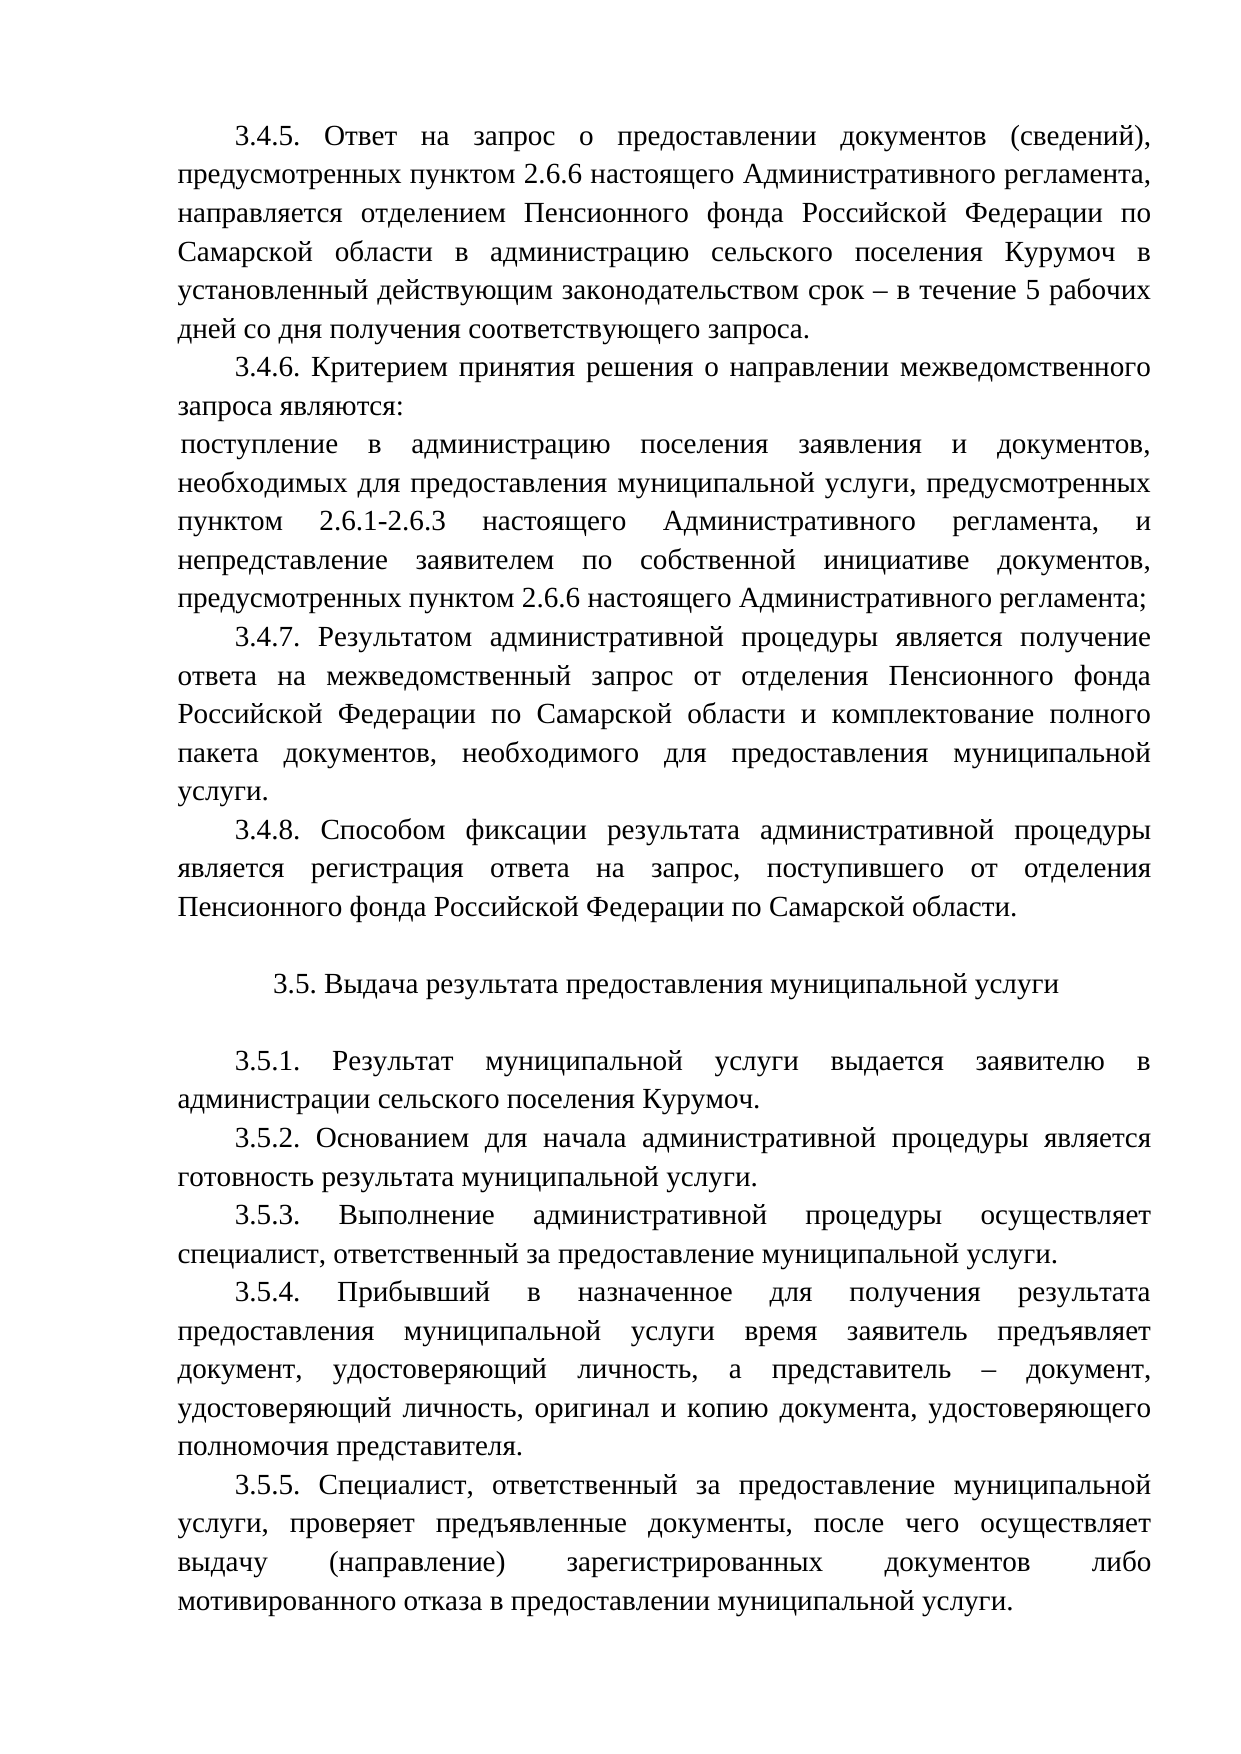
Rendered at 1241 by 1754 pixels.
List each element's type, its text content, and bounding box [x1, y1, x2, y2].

text 3.5.4. Прибывший в назначенное для получения результата предоставления муниципальной услуги время заявитель предъявляет документ, удостоверяющий личность, а представитель – документ, удостоверяющий личность, оригинал и копию документа, удостоверяющего полномочия представителя. [177, 1274, 1152, 1462]
text 3.4.8. Способом фиксации результата административной процедуры является регистрация ответа на запрос, поступившего от отделения Пенсионного фонда Российской Федерации по Самарской области. [177, 812, 1152, 922]
text 3.5.5. Специалист, ответственный за предоставление муниципальной услуги, проверяет предъявленные документы, после чего осуществляет выдачу (направление) зарегистрированных документов либо мотивированного отказа в предоставлении муниципальной услуги. [177, 1467, 1152, 1616]
text 3.5.3. Выполнение административной процедуры осуществляет специалист, ответственный за предоставление муниципальной услуги. [177, 1197, 1152, 1269]
text 3.5.1. Результат муниципальной услуги выдается заявителю в администрации сельского поселения Курумоч. [177, 1043, 1152, 1115]
text 3.5. Выдача результата предоставления муниципальной услуги [177, 966, 1152, 999]
text поступление в администрацию поселения заявления и документов, необходимых для предоставления муниципальной услуги, предусмотренных пунктом 2.6.1-2.6.3 настоящего Административного регламента, и непредставление заявителем по собственной инициативе документов, предусмотренных пунктом 2.6.6 настоящего Административного регламента; [177, 426, 1152, 614]
text 3.4.6. Критерием принятия решения о направлении межведомственного запроса являются: [177, 349, 1152, 421]
text 3.4.5. Ответ на запрос о предоставлении документов (сведений), предусмотренных пунктом 2.6.6 настоящего Административного регламента, направляется отделением Пенсионного фонда Российской Федерации по Самарской области в администрацию сельского поселения Курумоч в установленный действующим законодательством срок – в течение 5 рабочих дней со дня получения соответствующего запроса. [177, 118, 1152, 344]
text 3.4.7. Результатом административной процедуры является получение ответа на межведомственный запрос от отделения Пенсионного фонда Российской Федерации по Самарской области и комплектование полного пакета документов, необходимого для предоставления муниципальной услуги. [177, 619, 1152, 807]
text 3.5.2. Основанием для начала административной процедуры является готовность результата муниципальной услуги. [177, 1120, 1152, 1192]
